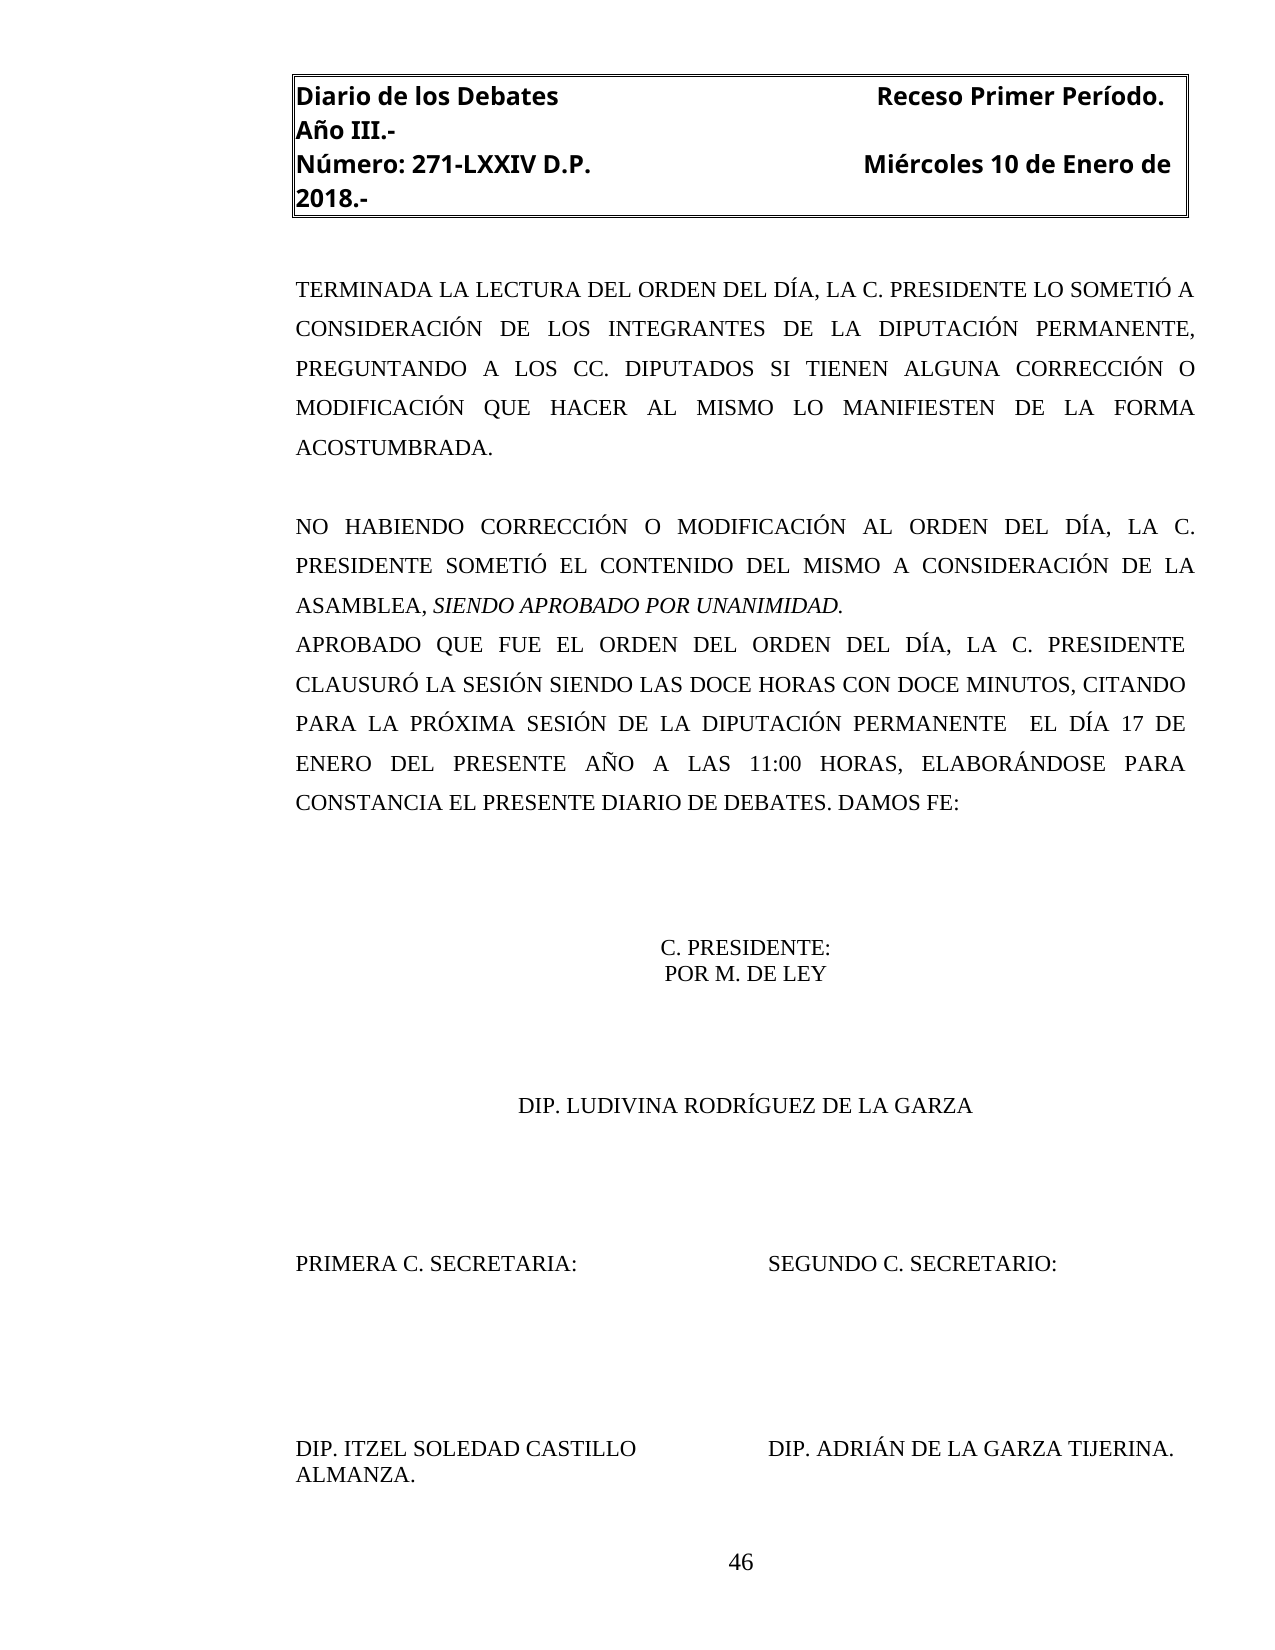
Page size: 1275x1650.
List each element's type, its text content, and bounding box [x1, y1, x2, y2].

text DIP. LUDIVINA RODRÍGUEZ DE LA GARZA [295, 1092, 1196, 1118]
text NO HABIENDO CORRECCIÓN O MODIFICACIÓN AL ORDEN DEL DÍA, LA C. PRESIDENTE SOMETIÓ EL CONTENIDO DEL MISMO A CONSIDERACIÓN DE LA ASAMBLEA, SIENDO APROBADO POR UNANIMIDAD. [295, 513, 1196, 618]
text DIP. ITZEL SOLEDAD CASTILLO DIP. ADRIÁN DE LA GARZA TIJERINA. ALMANZA. [295, 1435, 1186, 1487]
text C. PRESIDENTE: [295, 934, 1196, 960]
text TERMINADA LA LECTURA DEL ORDEN DEL DÍA, LA C. PRESIDENTE LO SOMETIÓ A CONSIDERACIÓN DE LOS INTEGRANTES DE LA DIPUTACIÓN PERMANENTE, PREGUNTANDO A LOS CC. DIPUTADOS SI TIENEN ALGUNA CORRECCIÓN O MODIFICACIÓN QUE HACER AL MISMO LO MANIFIESTEN DE LA FORMA ACOSTUMBRADA. [295, 276, 1196, 460]
text APROBADO QUE FUE EL ORDEN DEL ORDEN DEL DÍA, LA C. PRESIDENTE CLAUSURÓ LA SESIÓN SIENDO LAS DOCE HORAS CON DOCE MINUTOS, CITANDO PARA LA PRÓXIMA SESIÓN DE LA DIPUTACIÓN PERMANENTE EL DÍA 17 DE ENERO DEL PRESENTE AÑO A LAS 11:00 HORAS, ELABORÁNDOSE PARA CONSTANCIA EL PRESENTE DIARIO DE DEBATES. DAMOS FE: [295, 631, 1186, 815]
text POR M. DE LEY [295, 960, 1196, 987]
text PRIMERA C. SECRETARIA: SEGUNDO C. SECRETARIO: [295, 1250, 1196, 1277]
